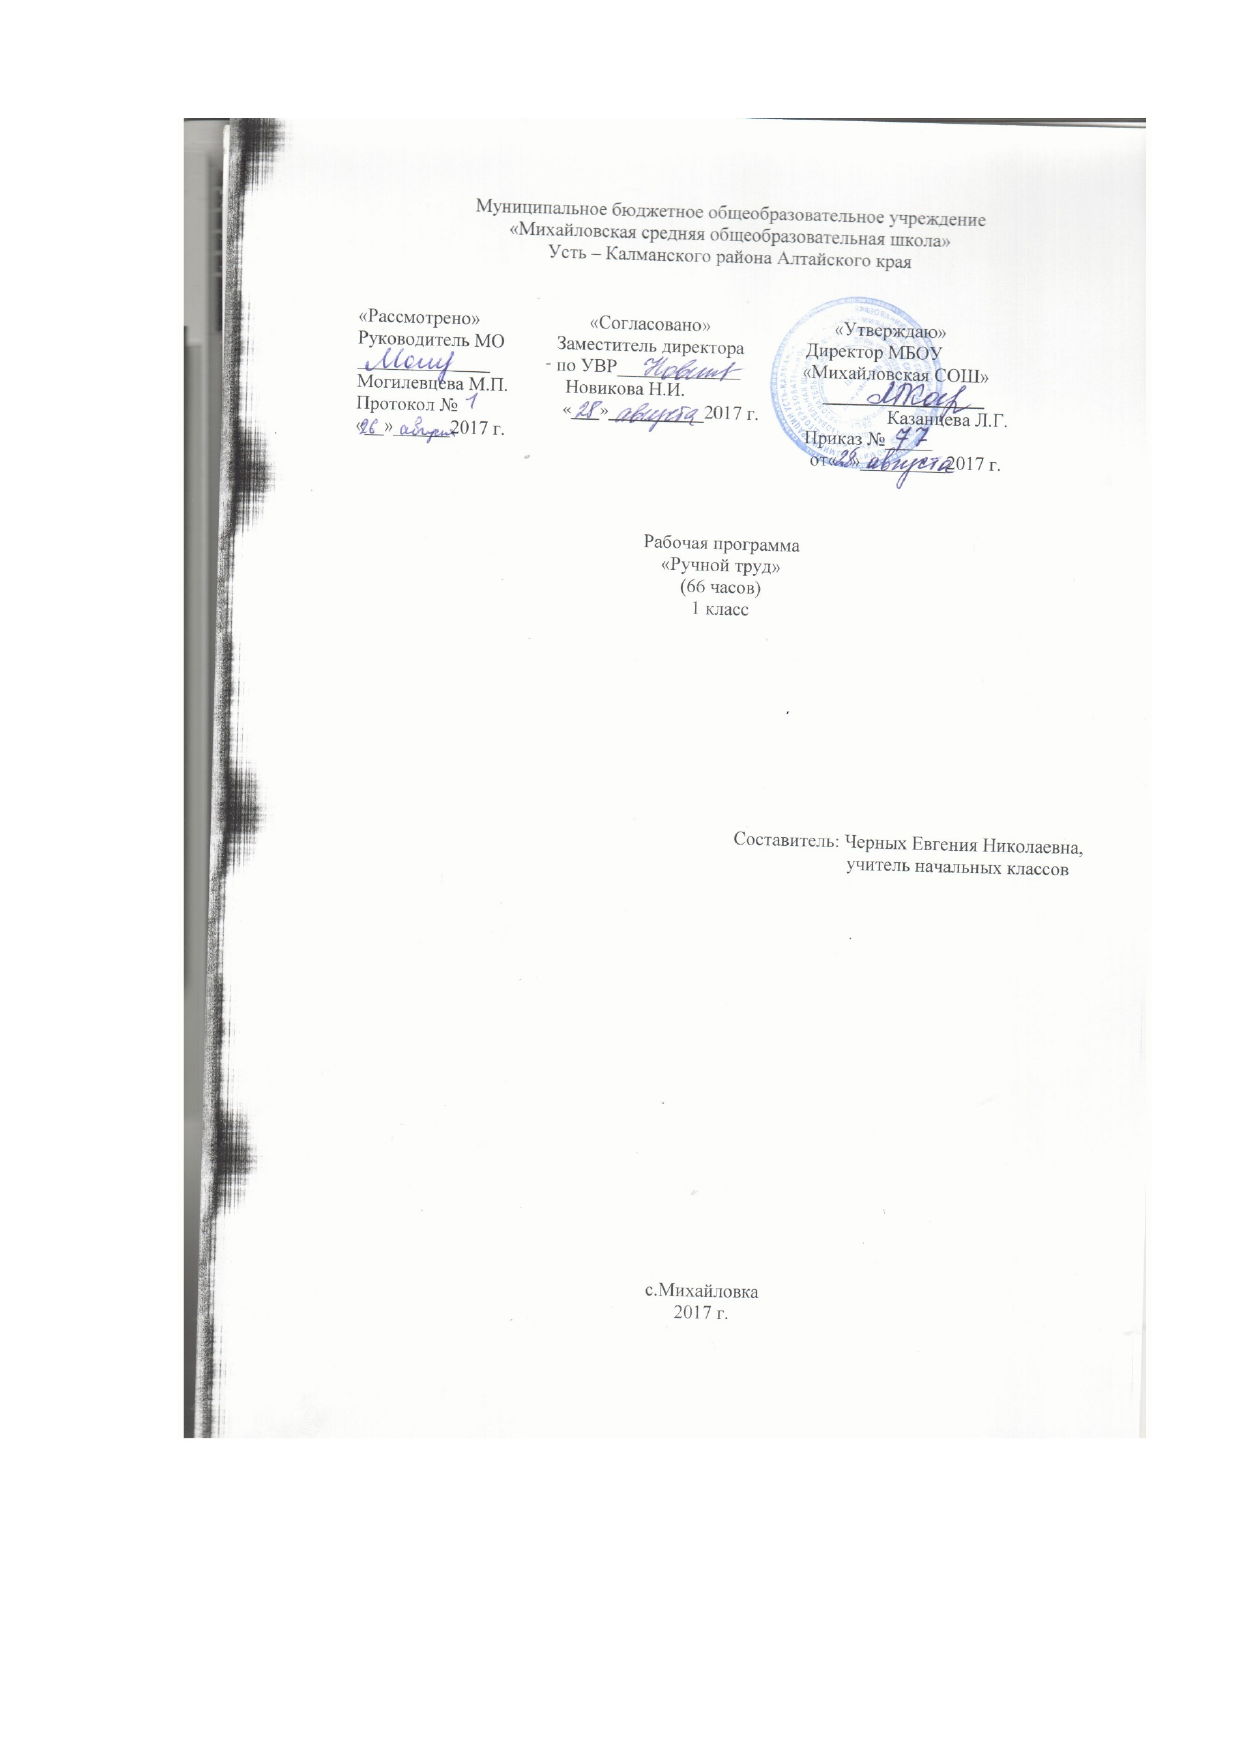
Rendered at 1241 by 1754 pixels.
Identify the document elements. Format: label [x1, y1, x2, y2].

picture [177, 118, 1152, 1458]
